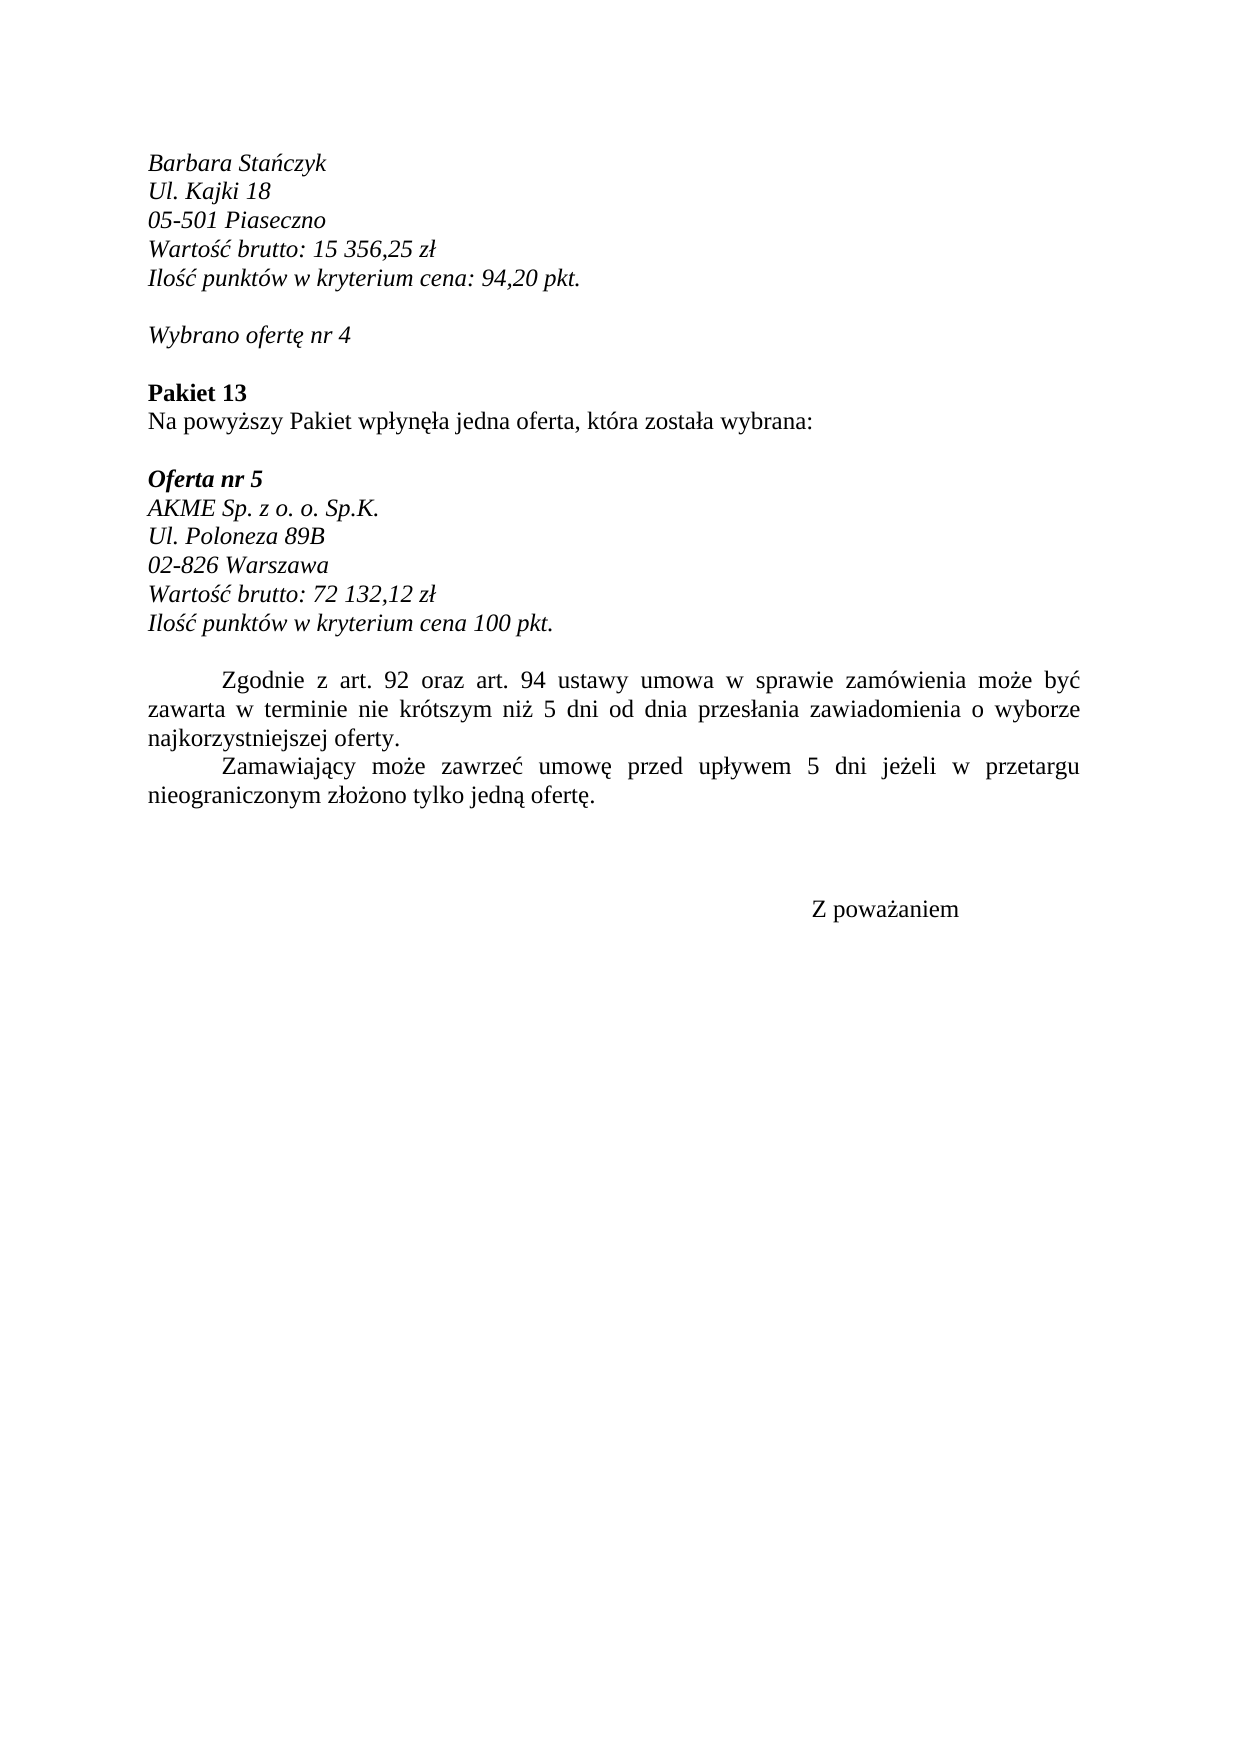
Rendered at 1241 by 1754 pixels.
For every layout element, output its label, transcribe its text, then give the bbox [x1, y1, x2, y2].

text Ilość punktów w kryterium cena: 94,20 pkt. [148, 263, 1093, 291]
text Oferta nr 5 [148, 464, 1093, 493]
text Zgodnie z art. 92 oraz art. 94 ustawy umowa w sprawie zamówienia może być zawarta w terminie nie krótszym niż 5 dni od dnia przesłania zawiadomienia o wyborze najkorzystniejszej oferty. [148, 665, 1081, 751]
text Z poważaniem [738, 894, 1093, 923]
text 05-501 Piaseczno [148, 205, 1093, 234]
text Wartość brutto: 72 132,12 zł [148, 579, 1093, 608]
text Ul. Poloneza 89B [148, 521, 1093, 550]
text AKME Sp. z o. o. Sp.K. [148, 493, 1093, 521]
text Barbara Stańczyk [148, 148, 1093, 176]
text Wartość brutto: 15 356,25 zł [148, 234, 1093, 263]
text Ul. Kajki 18 [148, 176, 1093, 205]
text Pakiet 13 [148, 378, 1093, 406]
text Wybrano ofertę nr 4 [148, 320, 1093, 349]
text Na powyższy Pakiet wpłynęła jedna oferta, która została wybrana: [148, 406, 1093, 435]
text Zamawiający może zawrzeć umowę przed upływem 5 dni jeżeli w przetargu nieograniczonym złożono tylko jedną ofertę. [148, 751, 1081, 809]
text Ilość punktów w kryterium cena 100 pkt. [148, 608, 1093, 636]
text 02-826 Warszawa [148, 550, 1093, 579]
